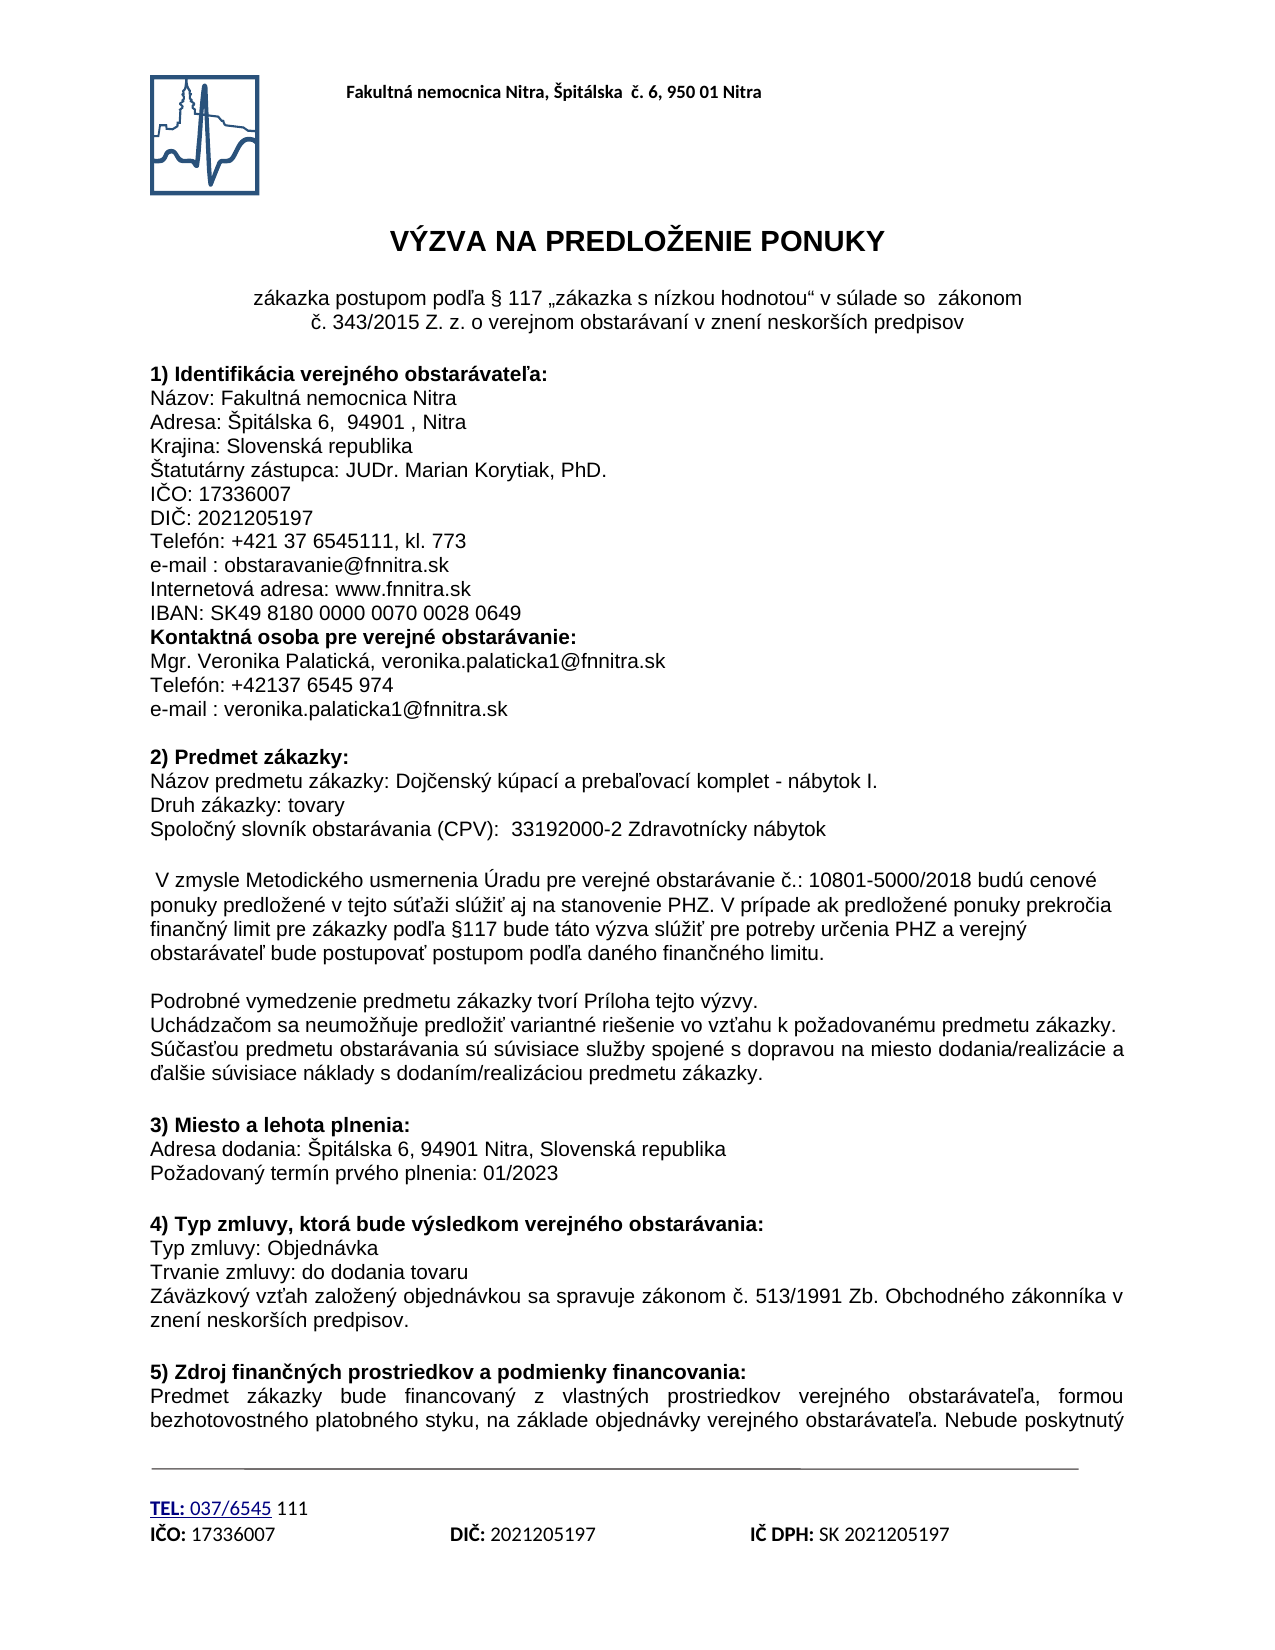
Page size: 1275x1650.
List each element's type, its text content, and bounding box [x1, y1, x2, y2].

text 5) Zdroj finančných prostriedkov a podmienky financovania: [150, 1360, 1125, 1384]
text č. 343/2015 Z. z. o verejnom obstarávaní v znení neskorších predpisov [150, 309, 1125, 333]
text 3) Miesto a lehota plnenia: [150, 1112, 1125, 1136]
text Druh zákazky: tovary [150, 793, 1125, 817]
text e-mail : obstaravanie@fnnitra.sk [150, 553, 1125, 577]
text Názov predmetu zákazky: Dojčenský kúpací a prebaľovací komplet - nábytok I. [150, 769, 1125, 793]
text Záväzkový vzťah založený objednávkou sa spravuje zákonom č. 513/1991 Zb. Obchodného zákonníka v znení neskorších predpisov. [150, 1284, 1125, 1332]
text Požadovaný termín prvého plnenia: 01/2023 [150, 1160, 1125, 1184]
text Spoločný slovník obstarávania (CPV): 33192000-2 Zdravotnícky nábytok [150, 817, 1125, 865]
text Telefón: +42137 6545 974 [150, 673, 1125, 697]
text 4) Typ zmluvy, ktorá bude výsledkom verejného obstarávania: [150, 1212, 1125, 1236]
text Telefón: +421 37 6545111, kl. 773 [150, 529, 1125, 553]
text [150, 1384, 1125, 1432]
text Typ zmluvy: Objednávka [150, 1236, 1125, 1260]
text e-mail : veronika.palaticka1@fnnitra.sk [150, 697, 1125, 721]
text Krajina: Slovenská republika [150, 433, 1125, 457]
text V zmysle Metodického usmernenia Úradu pre verejné obstarávanie č.: 10801-5000/2018 budú cenové ponuky predložené v tejto súťaži slúžiť aj na stanovenie PHZ. V prípade ak predložené ponuky prekročia finančný limit pre zákazky podľa §117 bude táto výzva slúžiť pre potreby určenia PHZ a verejný obstarávateľ bude postupovať postupom podľa daného finančného limitu. [150, 865, 1125, 964]
text 1) Identifikácia verejného obstarávateľa: [150, 362, 1125, 386]
text Podrobné vymedzenie predmetu zákazky tvorí Príloha tejto výzvy. [150, 988, 1125, 1012]
text Adresa: Špitálska 6, 94901 , Nitra [150, 409, 1125, 433]
text DIČ: 2021205197 [150, 505, 1125, 529]
text zákazka postupom podľa § 117 „zákazka s nízkou hodnotou“ v súlade so zákonom [150, 286, 1125, 309]
text Internetová adresa: www.fnnitra.sk [150, 577, 1125, 601]
text Názov: Fakultná nemocnica Nitra [150, 386, 1125, 409]
text IČO: 17336007 [150, 481, 1125, 505]
text Adresa dodania: Špitálska 6, 94901 Nitra, Slovenská republika [150, 1136, 1125, 1160]
text Štatutárny zástupca: JUDr. Marian Korytiak, PhD. [150, 457, 1125, 481]
text IBAN: SK49 8180 0000 0070 0028 0649 [150, 601, 1125, 625]
text Súčasťou predmetu obstarávania sú súvisiace služby spojené s dopravou na miesto dodania/realizácie a ďalšie súvisiace náklady s dodaním/realizáciou predmetu zákazky. [150, 1036, 1125, 1084]
text Mgr. Veronika Palatická, veronika.palaticka1@fnnitra.sk [150, 649, 1125, 673]
text Kontaktná osoba pre verejné obstarávanie: [150, 625, 1125, 649]
text Uchádzačom sa neumožňuje predložiť variantné riešenie vo vzťahu k požadovanému predmetu zákazky. [150, 1012, 1125, 1036]
text Trvanie zmluvy: do dodania tovaru [150, 1260, 1125, 1284]
text 2) Predmet zákazky: [150, 745, 1125, 769]
text VÝZVA NA PREDLOŽENIE PONUKY [150, 224, 1125, 258]
